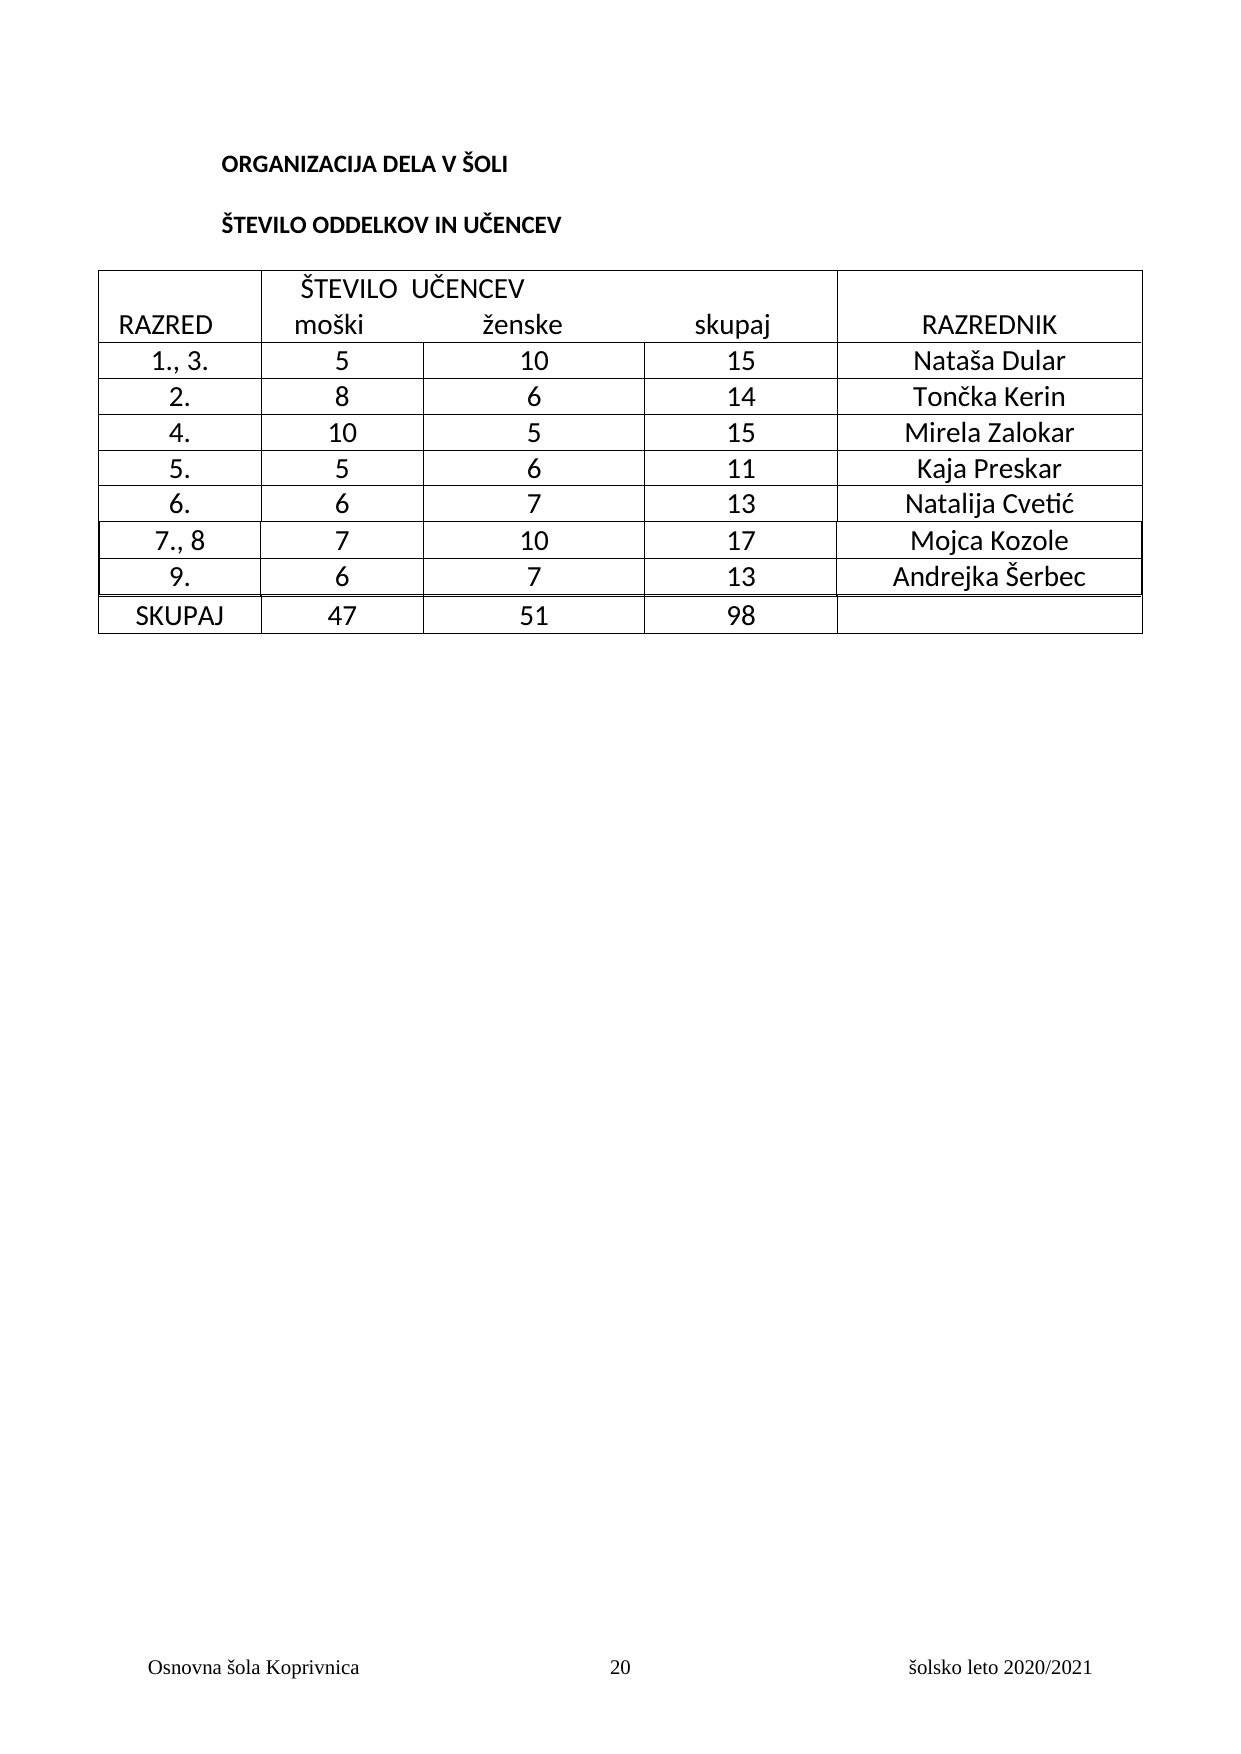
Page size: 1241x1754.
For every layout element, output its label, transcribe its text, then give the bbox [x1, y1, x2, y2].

table_cell 6 [424, 451, 644, 485]
table_cell Mirela Zalokar [838, 415, 1142, 449]
table_cell 17 [645, 522, 836, 557]
table_cell 5 [262, 343, 423, 378]
table_cell Nataša Dular [838, 342, 1142, 378]
table_cell 7 [261, 522, 423, 557]
table_cell Mojca Kozole [837, 522, 1141, 557]
table_cell Andrejka Šerbec [837, 559, 1141, 594]
table_cell 4. [99, 415, 261, 449]
table_cell 14 [645, 379, 837, 414]
table_cell [838, 595, 1142, 633]
table_header ŠTEVILO UČENCEV moški ženske skupaj [262, 271, 837, 342]
table_cell 10 [424, 343, 644, 378]
table_cell 2. [99, 379, 261, 414]
table_cell 6 [261, 559, 423, 594]
table_cell 7 [424, 559, 644, 594]
table_cell 6 [424, 379, 644, 414]
table_cell 13 [645, 486, 837, 521]
table_cell 15 [645, 415, 837, 449]
table_cell 7 [424, 486, 644, 521]
subtitle ŠTEVILO ODDELKOV IN UČENCEV [148, 209, 1092, 239]
table_cell 1., 3. [99, 343, 261, 378]
table_cell 5. [99, 451, 261, 485]
table_cell 6 [262, 486, 423, 521]
table_cell 10 [262, 415, 423, 449]
table_cell 5 [262, 451, 423, 485]
table_cell 51 [424, 597, 644, 633]
table_cell 6. [99, 486, 261, 521]
table_cell Tončka Kerin [838, 379, 1142, 414]
table_cell Kaja Preskar [838, 451, 1142, 485]
subtitle ORGANIZACIJA DELA V ŠOLI [148, 148, 1092, 178]
table_header RAZRED [99, 271, 261, 342]
table_cell 5 [424, 415, 644, 449]
table_cell 47 [262, 597, 423, 633]
table_header RAZREDNIK [838, 271, 1142, 342]
table_cell Natalija Cvetić [838, 486, 1142, 521]
table_cell SKUPAJ [99, 597, 261, 633]
table_cell 98 [645, 597, 837, 633]
table_cell 9. [100, 559, 260, 594]
table_cell 7., 8 [100, 522, 260, 557]
table_cell 15 [645, 343, 837, 378]
table_cell 8 [262, 379, 423, 414]
table_cell 10 [424, 522, 644, 557]
table_cell 11 [645, 451, 837, 485]
table_cell 13 [645, 559, 836, 594]
